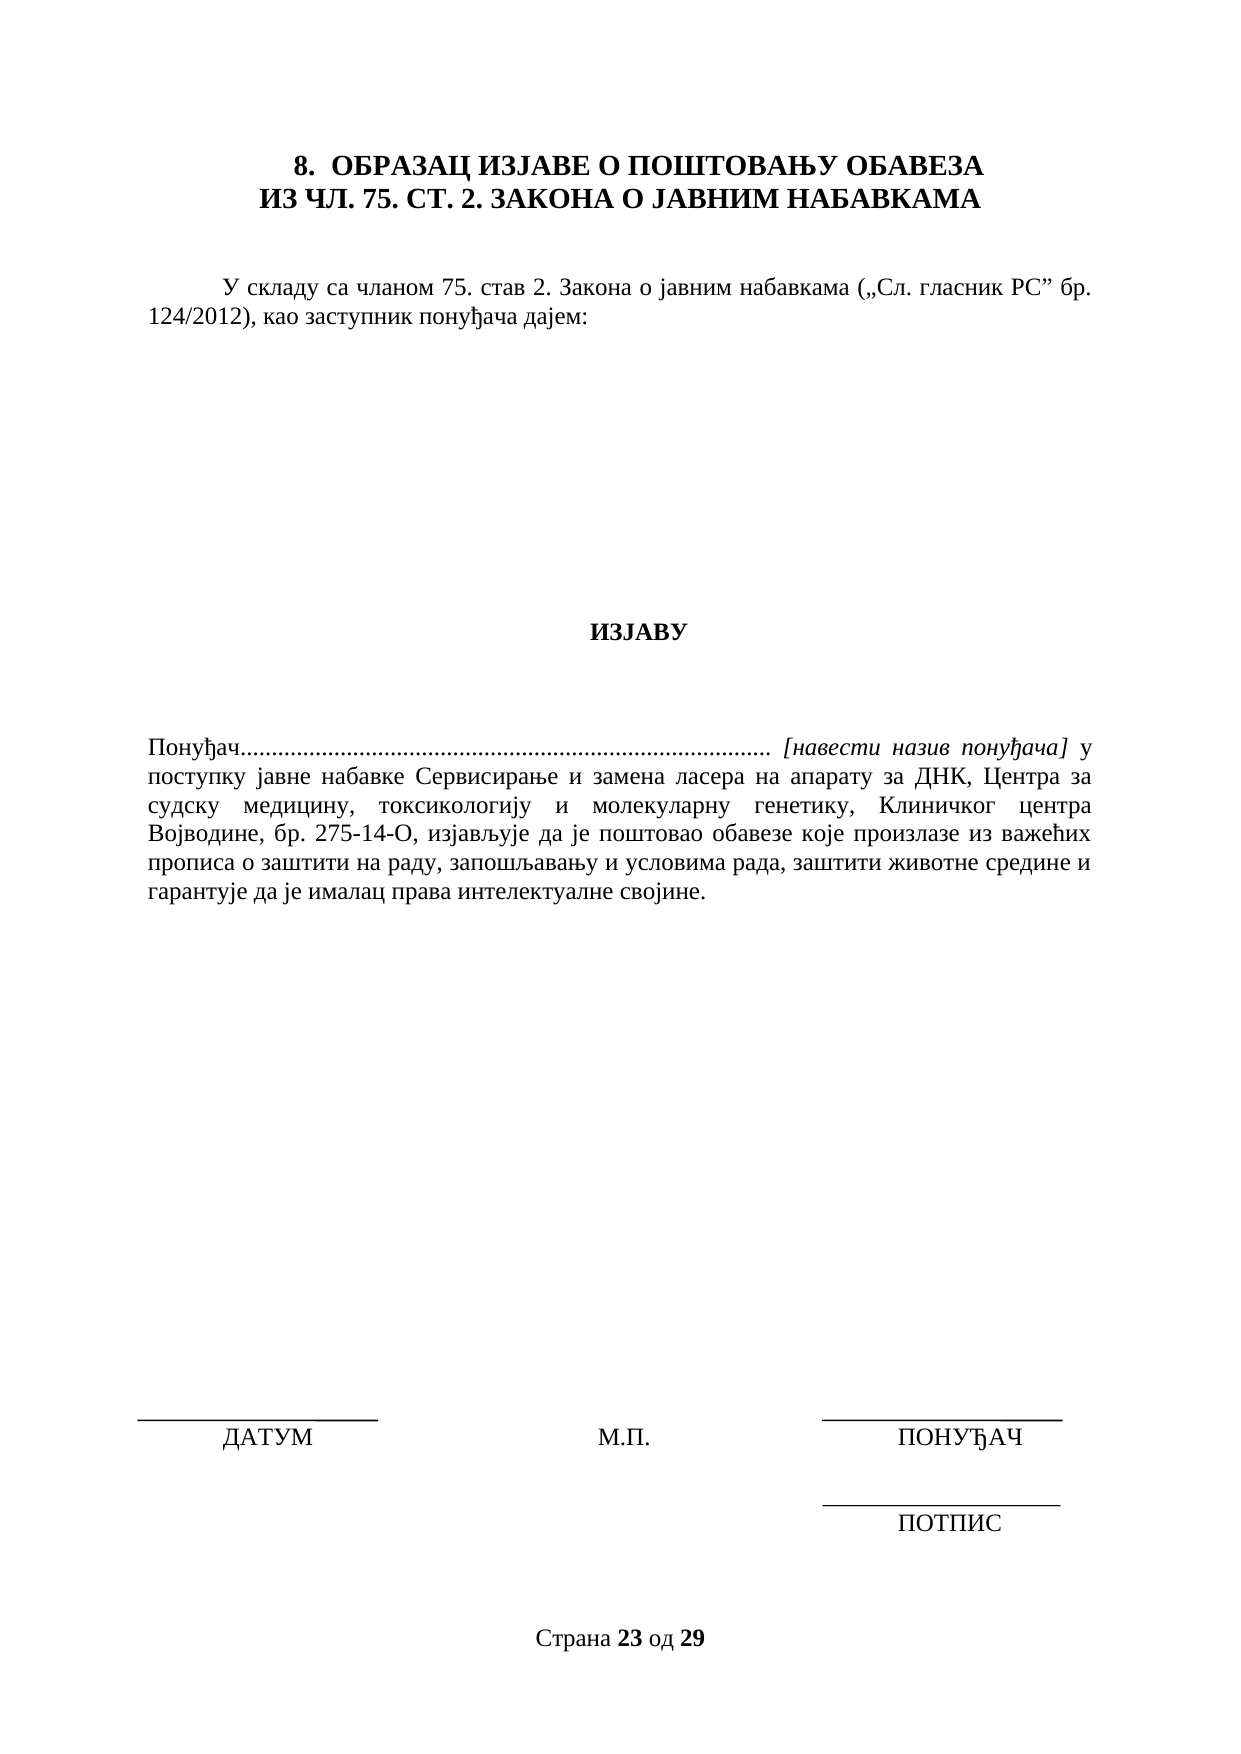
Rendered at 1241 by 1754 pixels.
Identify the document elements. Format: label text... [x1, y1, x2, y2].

text ПОТПИС [148, 1508, 1092, 1537]
text У складу са чланом 75. став 2. Закона о јавним набавкама („Сл. гласник РС” бр. 124/2012), као заступник понуђача дајем: [148, 272, 1092, 330]
subtitle ОБРАЗАЦ ИЗЈАВЕ О ПОШТОВАЊУ ОБАВЕЗА [185, 148, 1092, 181]
text Понуђач..................................................................................... [навести назив понуђача] у поступку јавне набавке Сервисирање и замена ласера на апарату за ДНК, Центра за судску медицину, токсикологију и молекуларну генетику, Клиничког центра Војводине, бр. 275-14-О, изјављује да је поштовао обавезе које произлазе из важећих прописа о заштити на раду, запошљавању и условима рада, заштити животне средине и гарантује да је ималац права интелектуалне својине. [148, 732, 1092, 905]
text ИЗ ЧЛ. 75. СТ. 2. ЗАКОНА О ЈАВНИМ НАБАВКАМА [148, 181, 1092, 215]
text ДАТУМ М.П. ПОНУЂАЧ [148, 1422, 1092, 1451]
text ___________________ [148, 1480, 1092, 1508]
text ИЗЈАВУ [185, 617, 1092, 646]
